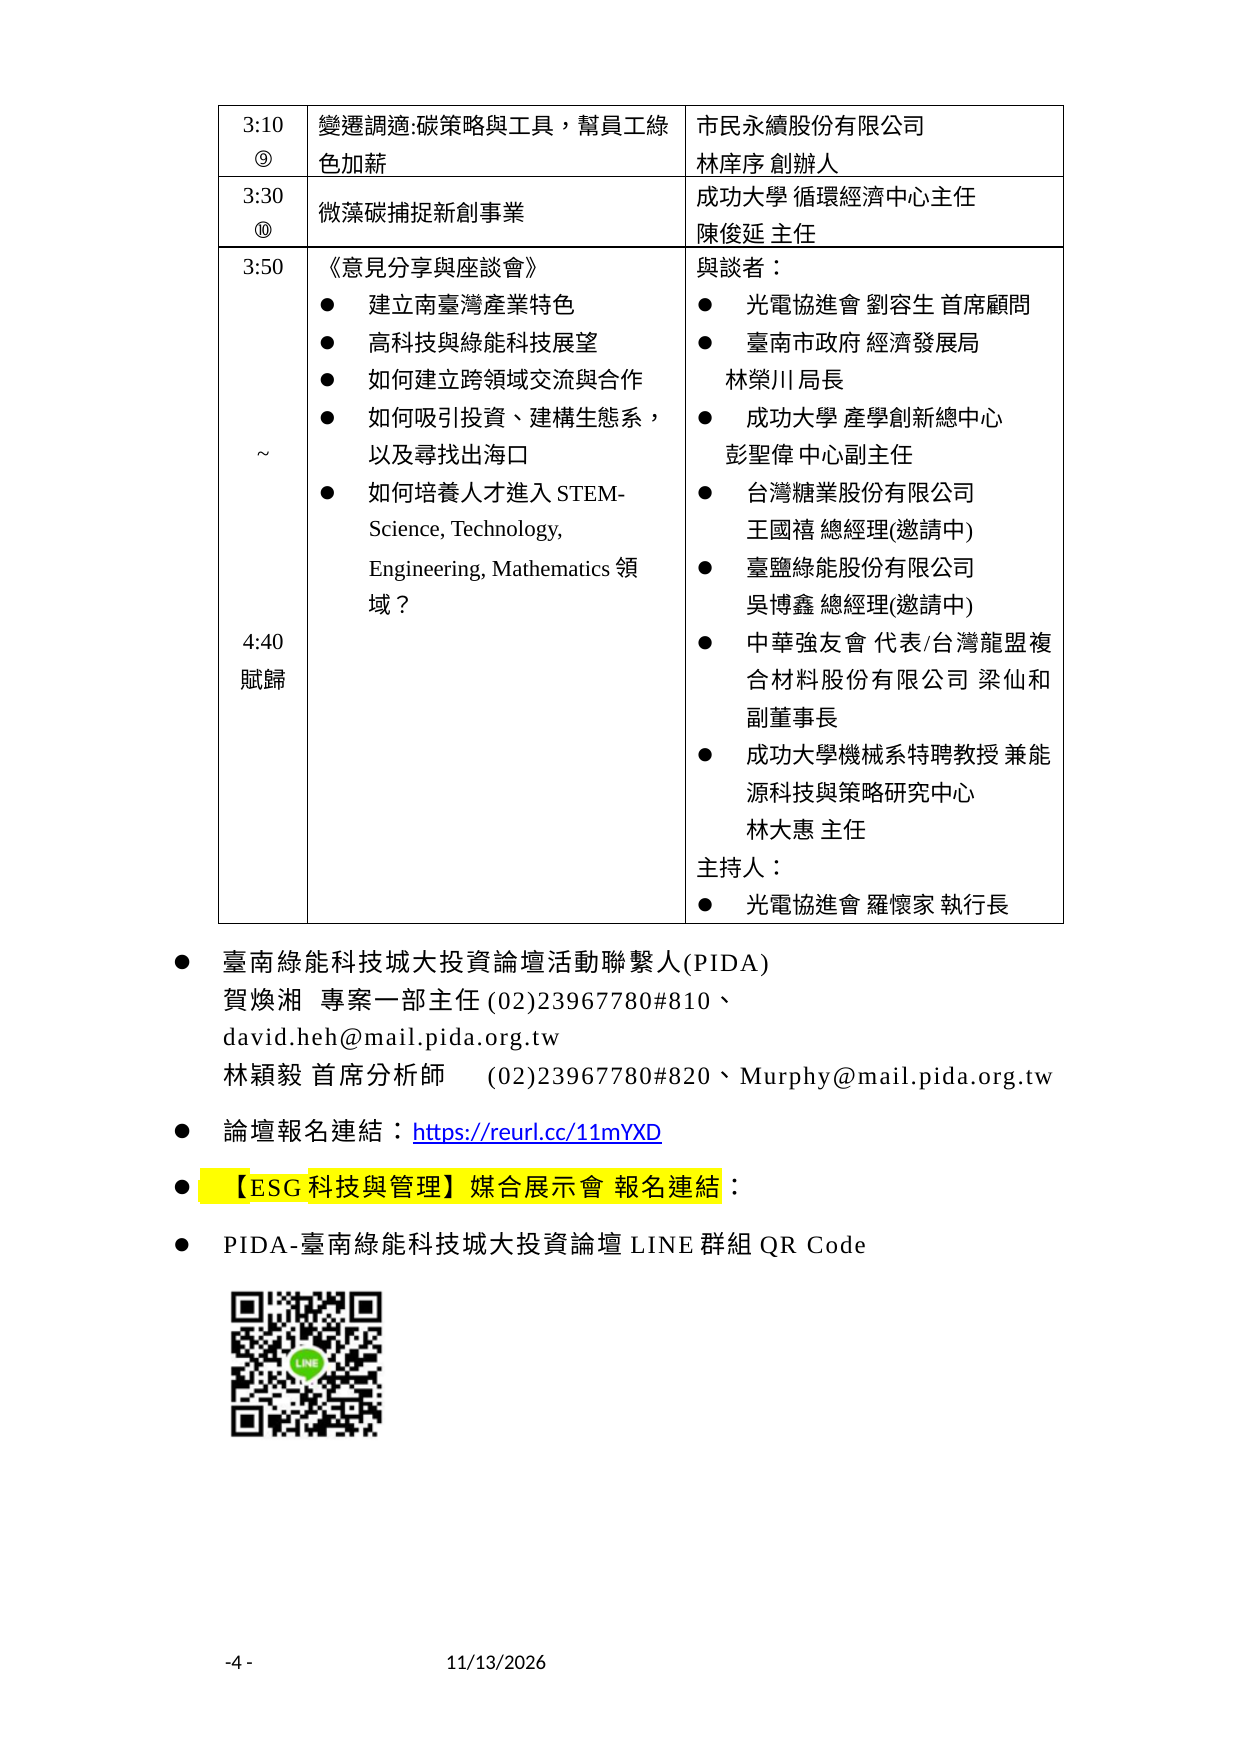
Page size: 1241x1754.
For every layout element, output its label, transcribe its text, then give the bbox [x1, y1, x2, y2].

list 論壇報名連結：https://reurl.cc/11mYXD [173, 1111, 1063, 1148]
table_cell 微藻碳捕捉新創事業 [308, 177, 685, 246]
table_cell 成功大學 循環經濟中心主任 陳俊延 主任 [686, 177, 1063, 246]
list PIDA-臺南綠能科技城大投資論壇LINE群組QR Code [173, 1223, 1063, 1261]
table_cell 《意見分享與座談會》 建立南臺灣產業特色 高科技與綠能科技展望 如何建立跨領域交流與合作 如何吸引投資、建構生態系，以及尋找出海口 如何培養人才進入STEM- Science, Technology, Engineering, Mathematics領域？ [308, 248, 685, 922]
text david.heh@mail.pida.org.tw [173, 1017, 1063, 1055]
table_cell 市民永續股份有限公司 林庠序 創辦人 [686, 106, 1063, 176]
text 賀煥湘 專案一部主任 (02)23967780#810、 [173, 980, 1063, 1017]
table_cell 3:10 [219, 106, 307, 176]
list 臺南綠能科技城大投資論壇活動聯繫人(PIDA) [173, 942, 1063, 980]
table_cell 與談者： 光電協進會 劉容生 首席顧問 臺南市政府 經濟發展局 林榮川 局長 成功大學 產學創新總中心 彭聖偉 中心副主任 台灣糖業股份有限公司 王國禧 總經理(邀請中) 臺鹽綠能股份有限公司 吳博鑫 總經理(邀請中) 中華強友會 代表/台灣龍盟複合材料股份有限公司 梁仙和 副董事長 成功大學機械系特聘教授 兼能源科技與策略研究中心 林大惠 主任 主持人： 光電協進會 羅懷家 執行長 [686, 248, 1063, 922]
picture [205, 1266, 405, 1465]
text 林穎毅 首席分析師 (02)23967780#820、Murphy@mail.pida.org.tw [173, 1055, 1063, 1092]
table_cell 變遷調適:碳策略與工具，幫員工綠色加薪 [308, 106, 685, 176]
list 【ESG科技與管理】媒合展示會 報名連結： [173, 1167, 1063, 1205]
table_cell 3:50 ~ 4:40 賦歸 [219, 248, 307, 922]
table_cell 3:30 [219, 177, 307, 246]
